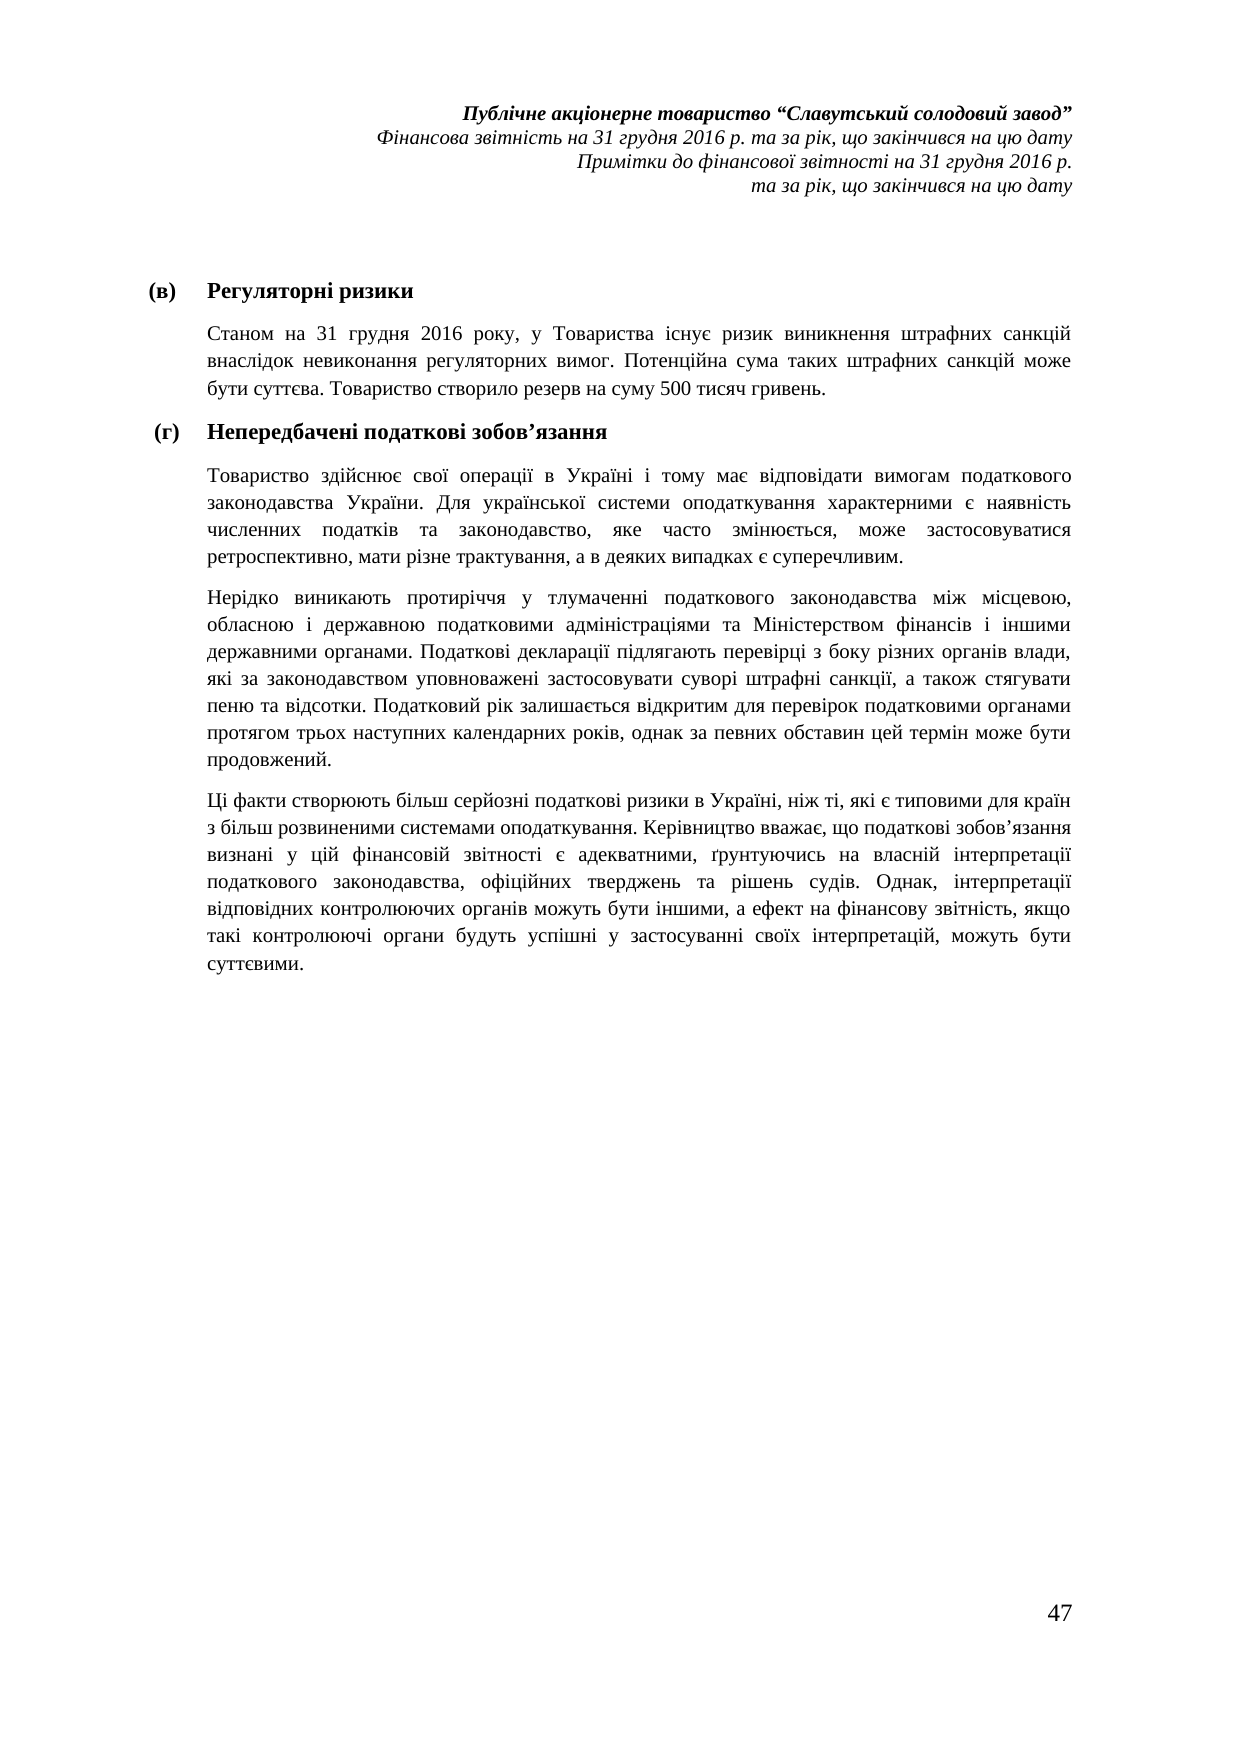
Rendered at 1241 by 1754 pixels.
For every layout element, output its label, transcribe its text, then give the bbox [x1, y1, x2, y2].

text Товариство здійснює свої операції в Україні і тому має відповідати вимогам податкового законодавства України. Для української системи оподаткування характерними є наявність численних податків та законодавство, яке часто змінюється, може застосовуватися ретроспективно, мати різне трактування, а в деяких випадках є суперечливим. [207, 460, 1072, 568]
text Нерідко виникають протиріччя у тлумаченні податкового законодавства між місцевою, обласною і державною податковими адміністраціями та Міністерством фінансів і іншими державними органами. Податкові декларації підлягають перевірці з боку різних органів влади, які за законодавством уповноважені застосовувати суворі штрафні санкції, а також стягувати пеню та відсотки. Податковий рік залишається відкритим для перевірок податковими органами протягом трьох наступних календарних років, однак за певних обставин цей термін може бути продовжений. [207, 582, 1072, 771]
text Ці факти створюють більш серйозні податкові ризики в Україні, ніж ті, які є типовими для країн з більш розвиненими системами оподаткування. Керівництво вважає, що податкові зобов’язання визнані у цій фінансовій звітності є адекватними, ґрунтуючись на власній інтерпретації податкового законодавства, офіційних тверджень та рішень судів. Однак, інтерпретації відповідних контролюючих органів можуть бути іншими, а ефект на фінансову звітність, якщо такі контролюючі органи будуть успішні у застосуванні своїх інтерпретацій, можуть бути суттєвими. [207, 785, 1072, 974]
subtitle (г) Непередбачені податкові зобов’язання [148, 413, 1072, 446]
text Станом на 31 грудня 2016 року, у Товариства існує ризик виникнення штрафних санкцій внаслідок невиконання регуляторних вимог. Потенційна сума таких штрафних санкцій може бути суттєва. Товариство створило резерв на суму 500 тисяч гривень. [207, 318, 1072, 399]
subtitle (в) Регуляторні ризики [148, 271, 1072, 305]
